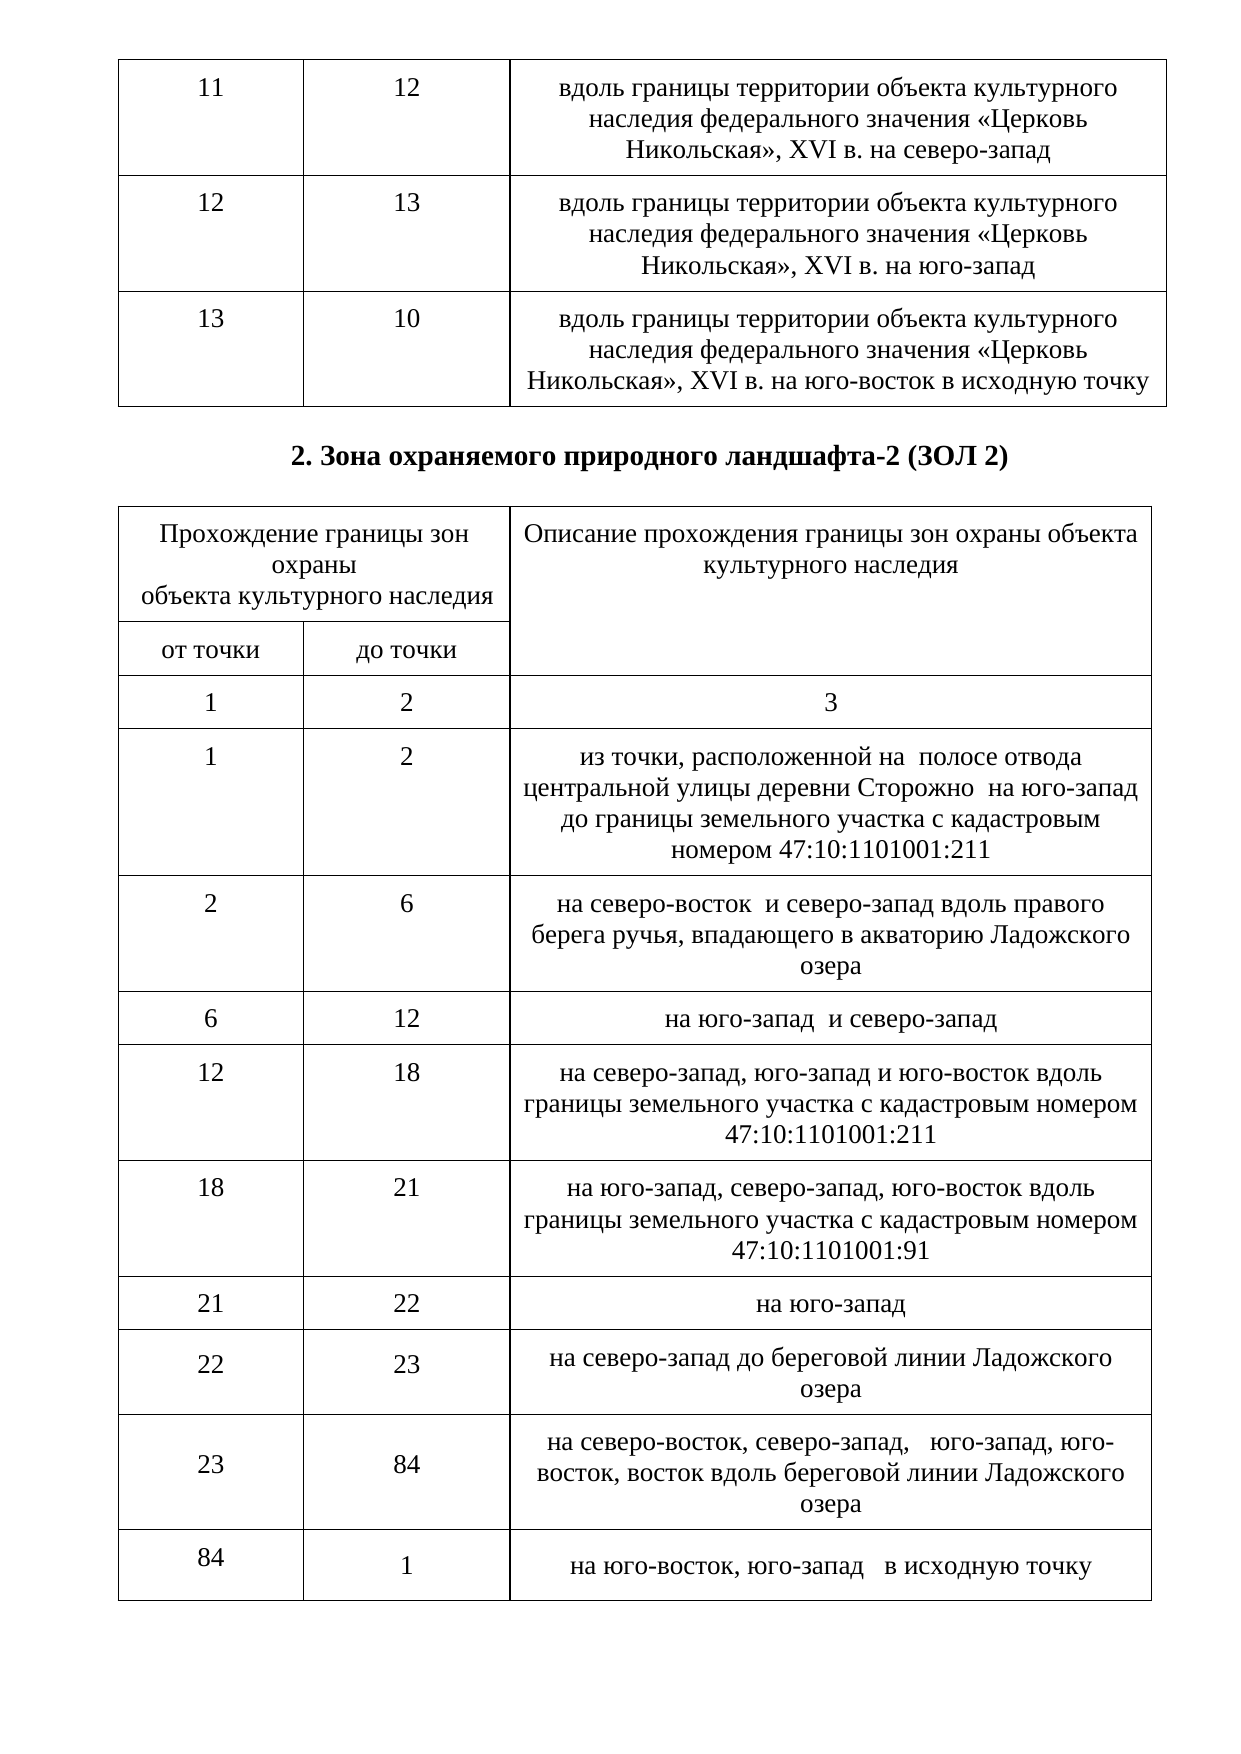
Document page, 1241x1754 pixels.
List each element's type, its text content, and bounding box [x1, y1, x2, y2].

table_cell на северо-восток, северо-запад, юго-запад, юго-восток, восток вдоль береговой линии Ладожского озера [511, 1415, 1151, 1529]
table_cell на юго-восток, юго-запад в исходную точку [511, 1530, 1151, 1599]
table_cell 18 [119, 1161, 303, 1276]
table_cell вдоль границы территории объекта культурного наследия федерального значения «Церковь Никольская», XVI в. на юго-восток в исходную точку [511, 292, 1166, 406]
table_cell 12 [304, 992, 509, 1044]
table_cell на северо-запад до береговой линии Ладожского озера [511, 1330, 1151, 1414]
table_cell 12 [119, 176, 303, 291]
table_cell 21 [119, 1277, 303, 1329]
table_cell 11 [119, 60, 303, 175]
table_cell 6 [304, 876, 509, 991]
table_cell 1 [119, 729, 303, 875]
text 2. Зона охраняемого природного ландшафта-2 (ЗОЛ 2) [118, 438, 1181, 472]
table_cell 1 [304, 1530, 509, 1599]
table_cell на юго-запад, северо-запад, юго-восток вдоль границы земельного участка с кадастровым номером 47:10:1101001:91 [511, 1161, 1151, 1276]
table_cell 13 [304, 176, 509, 291]
table_cell 6 [119, 992, 303, 1044]
table_cell 2 [304, 676, 509, 728]
table_cell 84 [119, 1530, 303, 1599]
table_cell 12 [119, 1045, 303, 1160]
table_cell 10 [304, 292, 509, 406]
table_cell 21 [304, 1161, 509, 1276]
table_header Прохождение границы зон охраны объекта культурного наследия [119, 507, 509, 621]
table_cell 13 [119, 292, 303, 406]
table_cell от точки [119, 622, 303, 675]
table_cell 84 [304, 1415, 509, 1529]
table_cell вдоль границы территории объекта культурного наследия федерального значения «Церковь Никольская», XVI в. на северо-запад [511, 60, 1166, 175]
table_cell 22 [119, 1330, 303, 1414]
table_cell 2 [119, 876, 303, 991]
table_cell на северо-запад, юго-запад и юго-восток вдоль границы земельного участка с кадастровым номером 47:10:1101001:211 [511, 1045, 1151, 1160]
table_cell 22 [304, 1277, 509, 1329]
table_header Описание прохождения границы зон охраны объекта культурного наследия [511, 507, 1151, 675]
table_cell на северо-восток и северо-запад вдоль правого берега ручья, впадающего в акваторию Ладожского озера [511, 876, 1151, 991]
table_cell вдоль границы территории объекта культурного наследия федерального значения «Церковь Никольская», XVI в. на юго-запад [511, 176, 1166, 291]
table_cell на юго-запад [511, 1277, 1151, 1329]
table_cell 12 [304, 60, 509, 175]
table_cell на юго-запад и северо-запад [511, 992, 1151, 1044]
table_cell 23 [119, 1415, 303, 1529]
table_cell 18 [304, 1045, 509, 1160]
table_cell до точки [304, 622, 509, 675]
table_cell из точки, расположенной на полосе отвода центральной улицы деревни Сторожно на юго-запад до границы земельного участка с кадастровым номером 47:10:1101001:211 [511, 729, 1151, 875]
table_cell 3 [511, 676, 1151, 728]
table_cell 2 [304, 729, 509, 875]
table_cell 23 [304, 1330, 509, 1414]
table_cell 1 [119, 676, 303, 728]
